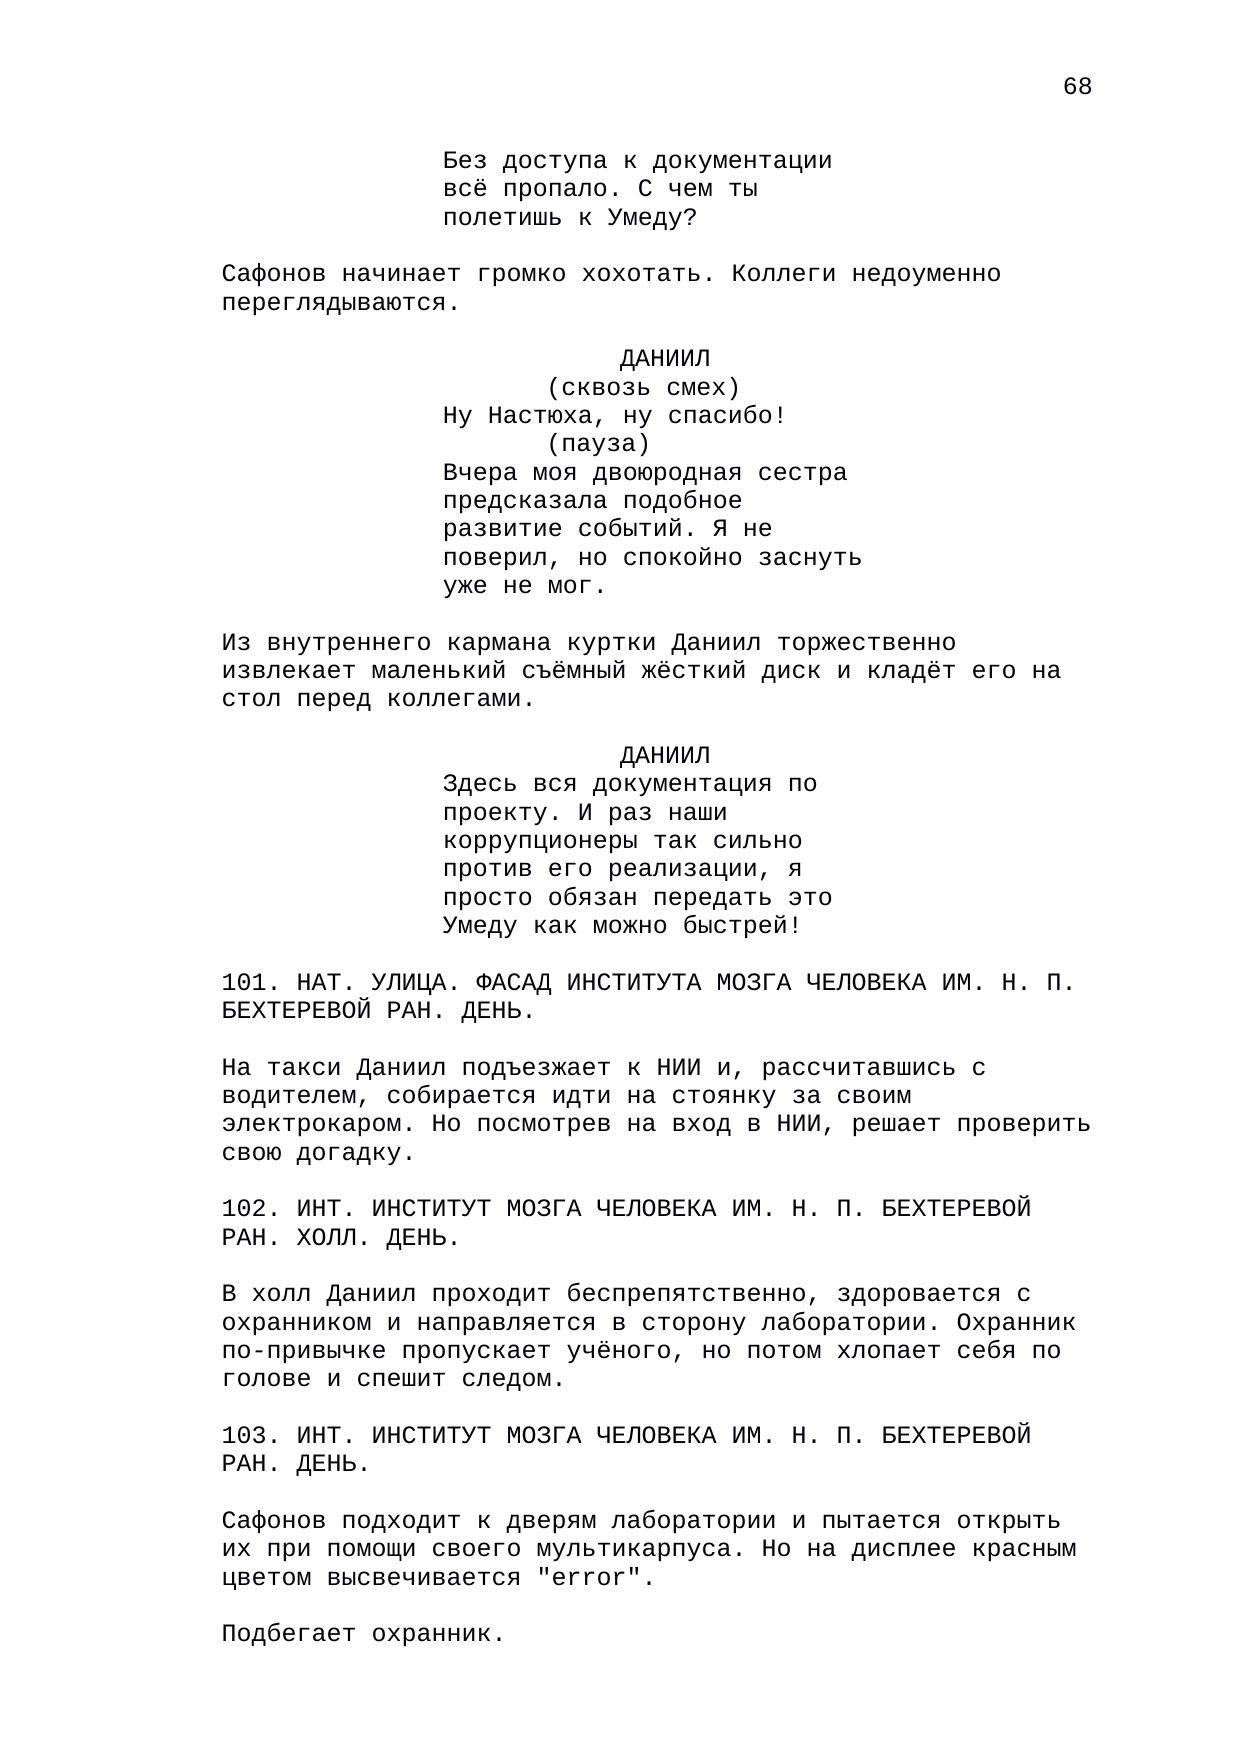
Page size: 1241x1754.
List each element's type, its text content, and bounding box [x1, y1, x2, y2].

text Из внутреннего кармана куртки Даниил торжественно извлекает маленький съёмный жёсткий диск и кладёт его на стол перед коллегами. [221, 629, 1093, 714]
text Сафонов подходит к дверям лаборатории и пытается открыть их при помощи своего мультикарпуса. Но на дисплее красным цветом высвечивается "error". [221, 1508, 1093, 1593]
text Вчера моя двоюродная сестра предсказала подобное развитие событий. Я не поверил, но спокойно заснуть уже не мог. [443, 459, 871, 601]
text (сквозь смех) [546, 374, 827, 403]
text Ну Настюха, ну спасибо! [443, 403, 871, 431]
text На такси Даниил подъезжает к НИИ и, рассчитавшись с водителем, собирается идти на стоянку за своим электрокаром. Но посмотрев на вход в НИИ, решает проверить свою догадку. [221, 1054, 1093, 1168]
text В холл Даниил проходит беспрепятственно, здоровается с охранником и направляется в сторону лаборатории. Охранник по-привычке пропускает учёного, но потом хлопает себя по голове и спешит следом. [221, 1281, 1093, 1394]
subtitle 103. ИНТ. ИНСТИТУТ МОЗГА ЧЕЛОВЕКА ИМ. Н. П. БЕХТЕРЕВОЙ РАН. ДЕНЬ. [221, 1423, 1093, 1479]
subtitle 102. ИНТ. ИНСТИТУТ МОЗГА ЧЕЛОВЕКА ИМ. Н. П. БЕХТЕРЕВОЙ РАН. ХОЛЛ. ДЕНЬ. [221, 1196, 1093, 1253]
text Без доступа к документации всё пропало. С чем ты полетишь к Умеду? [443, 148, 871, 233]
text Сафонов начинает громко хохотать. Коллеги недоуменно переглядываются. [221, 261, 1093, 318]
text Здесь вся документация по проекту. И раз наши коррупционеры так сильно против его реализации, я просто обязан передать это Умеду как можно быстрей! [443, 771, 871, 941]
text Подбегает охранник. [221, 1621, 1093, 1649]
subtitle 101. НАТ. УЛИЦА. ФАСАД ИНСТИТУТА МОЗГА ЧЕЛОВЕКА ИМ. Н. П. БЕХТЕРЕВОЙ РАН. ДЕНЬ. [221, 969, 1093, 1026]
text ДАНИИЛ [620, 743, 1093, 771]
text (пауза) [546, 431, 827, 459]
text ДАНИИЛ [620, 346, 1093, 374]
